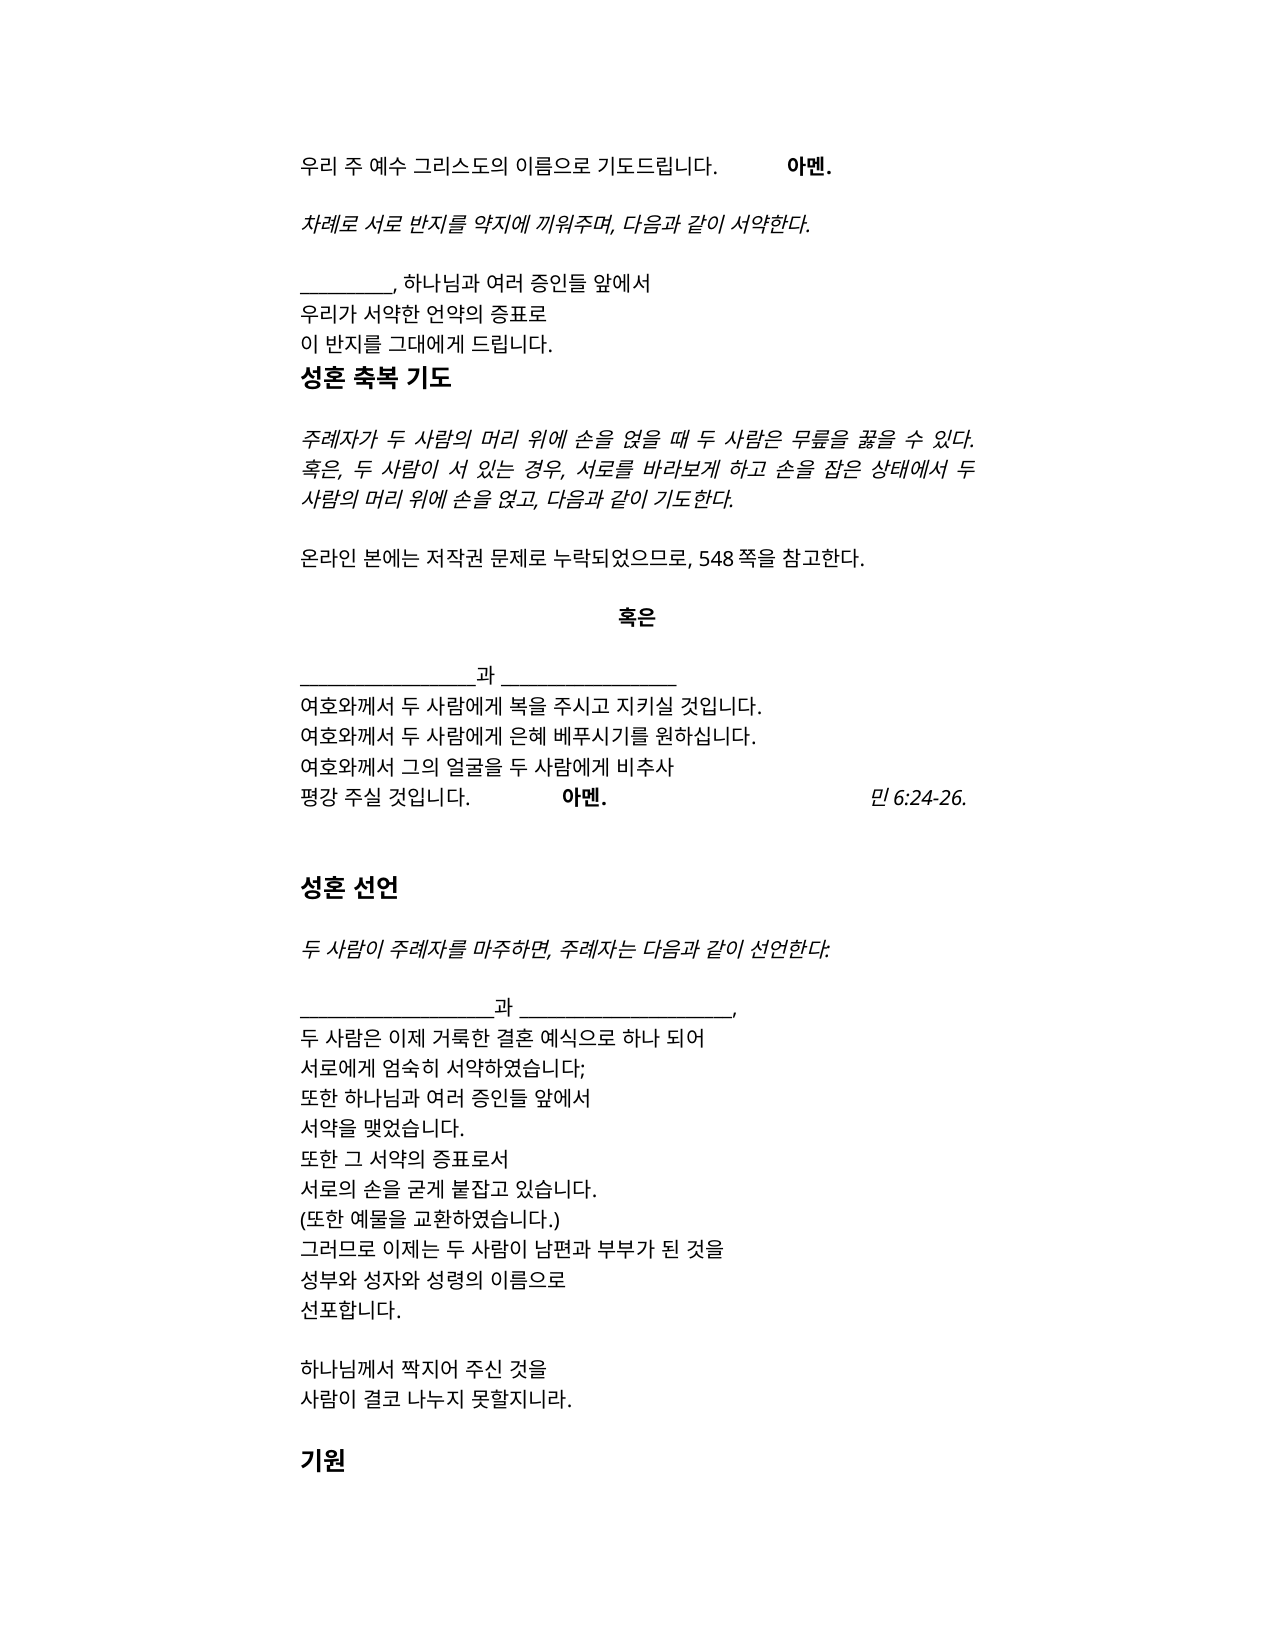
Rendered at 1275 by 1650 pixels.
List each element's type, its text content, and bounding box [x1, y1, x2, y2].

text 또한 하나님과 여러 증인들 앞에서 [300, 1082, 975, 1113]
text 하나님께서 짝지어 주신 것을 [300, 1353, 975, 1383]
text 서약을 맺었습니다. [300, 1113, 975, 1143]
text 온라인 본에는 저작권 문제로 누락되었으므로, 548쪽을 참고한다. [187, 542, 975, 573]
text 서로의 손을 굳게 붙잡고 있습니다. [300, 1173, 975, 1203]
text 주례자가 두 사람의 머리 위에 손을 얹을 때 두 사람은 무릎을 꿇을 수 있다. 혹은, 두 사람이 서 있는 경우, 서로를 바라보게 하고 손을 잡은 상태에서 두 사람의 머리 위에 손을 얹고, 다음과 같이 기도한다. [300, 423, 975, 514]
text 사람이 결코 나누지 못할지니라. [300, 1383, 975, 1413]
text 여호와께서 그의 얼굴을 두 사람에게 비추사 [300, 751, 975, 781]
text 여호와께서 두 사람에게 복을 주시고 지키실 것입니다. [300, 690, 975, 720]
text 성혼 축복 기도 [187, 358, 975, 394]
text 두 사람이 주례자를 마주하면, 주례자는 다음과 같이 선언한다: [300, 933, 975, 963]
text 우리 주 예수 그리스도의 이름으로 기도드립니다. 아멘. [300, 150, 975, 180]
text 여호와께서 두 사람에게 은혜 베푸시기를 원하십니다. [300, 720, 975, 751]
text 기원 [300, 1442, 975, 1478]
text 선포합니다. [300, 1294, 975, 1324]
text ___________________과 ___________________ [300, 660, 975, 690]
text 성부와 성자와 성령의 이름으로 [300, 1264, 975, 1294]
text 성혼 선언 [300, 868, 975, 904]
text 혹은 [300, 601, 975, 631]
text 서로에게 엄숙히 서약하였습니다; [300, 1052, 975, 1082]
text 평강 주실 것입니다. 아멘. 민 6:24-26. [300, 781, 975, 811]
text 두 사람은 이제 거룩한 결혼 예식으로 하나 되어 [300, 1022, 975, 1052]
text (또한 예물을 교환하였습니다.) [300, 1203, 975, 1234]
text 또한 그 서약의 증표로서 [300, 1143, 975, 1173]
text _____________________과 _______________________, [300, 992, 975, 1022]
text 우리가 서약한 언약의 증표로 [300, 298, 975, 328]
text __________, 하나님과 여러 증인들 앞에서 [300, 267, 975, 298]
text 차례로 서로 반지를 약지에 끼워주며, 다음과 같이 서약한다. [300, 209, 975, 239]
text 이 반지를 그대에게 드립니다. [300, 328, 975, 358]
text 그러므로 이제는 두 사람이 남편과 부부가 된 것을 [300, 1234, 975, 1264]
